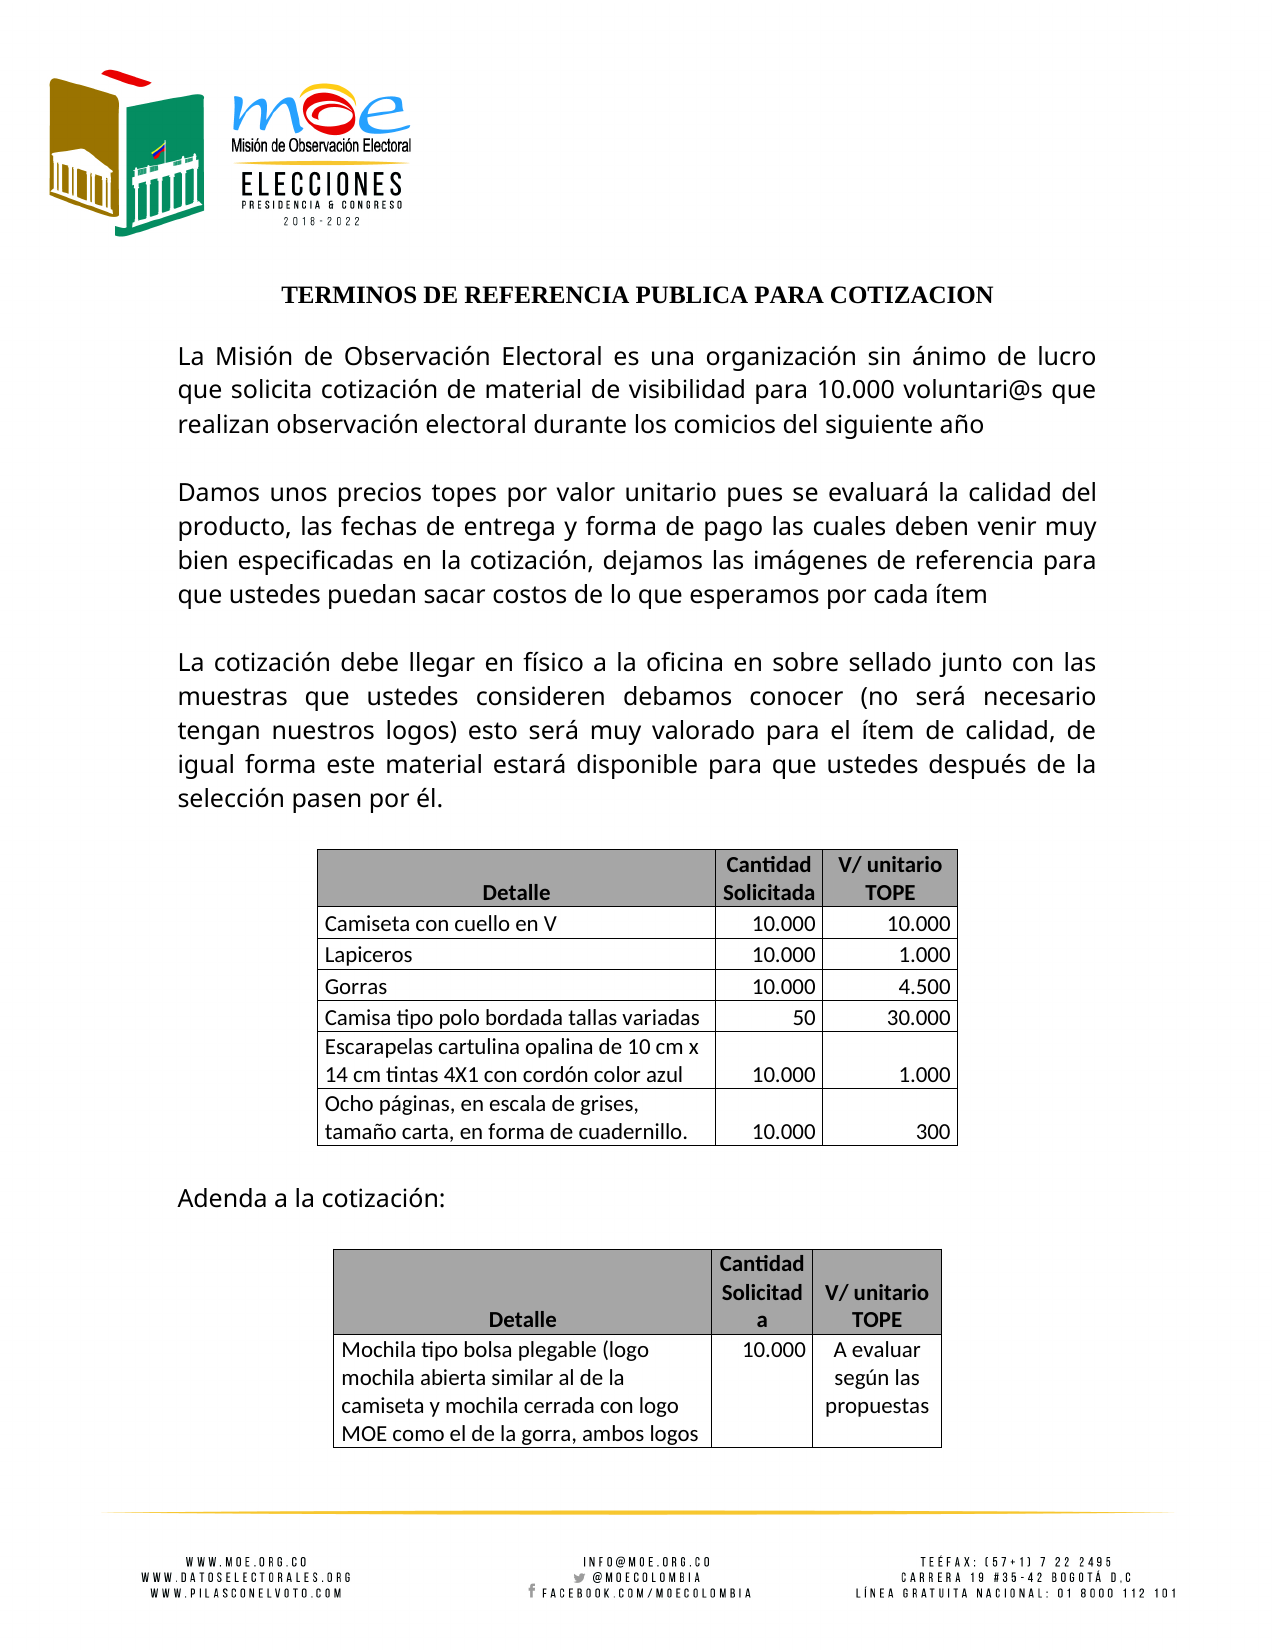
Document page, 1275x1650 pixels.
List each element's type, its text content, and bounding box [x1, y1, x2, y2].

table_header Cantidad Solicitada [712, 1250, 812, 1334]
text La Misión de Observación Electoral es una organización sin ánimo de lucro que solicita cotización de material de visibilidad para 10.000 voluntari@s que realizan observación electoral durante los comicios del siguiente año [177, 338, 1098, 440]
table_cell 10.000 [712, 1335, 812, 1447]
table_cell 1.000 [823, 1032, 957, 1088]
table_header V/ unitario TOPE [813, 1250, 941, 1334]
table_cell 30.000 [823, 1001, 957, 1031]
text Adenda a la cotización: [177, 1180, 1098, 1214]
text TERMINOS DE REFERENCIA PUBLICA PARA COTIZACION [177, 281, 1098, 309]
table_cell 50 [716, 1001, 822, 1031]
table_cell Lapiceros [318, 939, 715, 969]
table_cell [813, 1335, 941, 1447]
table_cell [334, 1335, 711, 1447]
table_header V/ unitario TOPE [823, 850, 957, 906]
table_cell 10.000 [716, 1032, 822, 1088]
table_cell 10.000 [716, 939, 822, 969]
table_cell 10.000 [716, 1089, 822, 1145]
table_cell 300 [823, 1089, 957, 1145]
table_cell 1.000 [823, 939, 957, 969]
table_cell Escarapelas cartulina opalina de 10 cm x 14 cm tintas 4X1 con cordón color azul [318, 1032, 715, 1088]
table_cell 10.000 [716, 970, 822, 1000]
table_header Cantidad Solicitada [716, 850, 822, 906]
table_header Detalle [334, 1250, 711, 1334]
table_cell Gorras [318, 970, 715, 1000]
text La cotización debe llegar en físico a la oficina en sobre sellado junto con las muestras que ustedes consideren debamos conocer (no será necesario tengan nuestros logos) esto será muy valorado para el ítem de calidad, de igual forma este material estará disponible para que ustedes después de la selección pasen por él. [177, 645, 1098, 815]
table_header Detalle [318, 850, 715, 906]
table_cell 10.000 [823, 907, 957, 937]
table_cell Camiseta con cuello en V [318, 907, 715, 937]
picture [0, 3, 1272, 1650]
text Damos unos precios topes por valor unitario pues se evaluará la calidad del producto, las fechas de entrega y forma de pago las cuales deben venir muy bien especificadas en la cotización, dejamos las imágenes de referencia para que ustedes puedan sacar costos de lo que esperamos por cada ítem [177, 474, 1098, 611]
table_cell Camisa tipo polo bordada tallas variadas [318, 1001, 715, 1031]
table_cell 4.500 [823, 970, 957, 1000]
table_cell 10.000 [716, 907, 822, 937]
table_cell Ocho páginas, en escala de grises, tamaño carta, en forma de cuadernillo. [318, 1089, 715, 1145]
